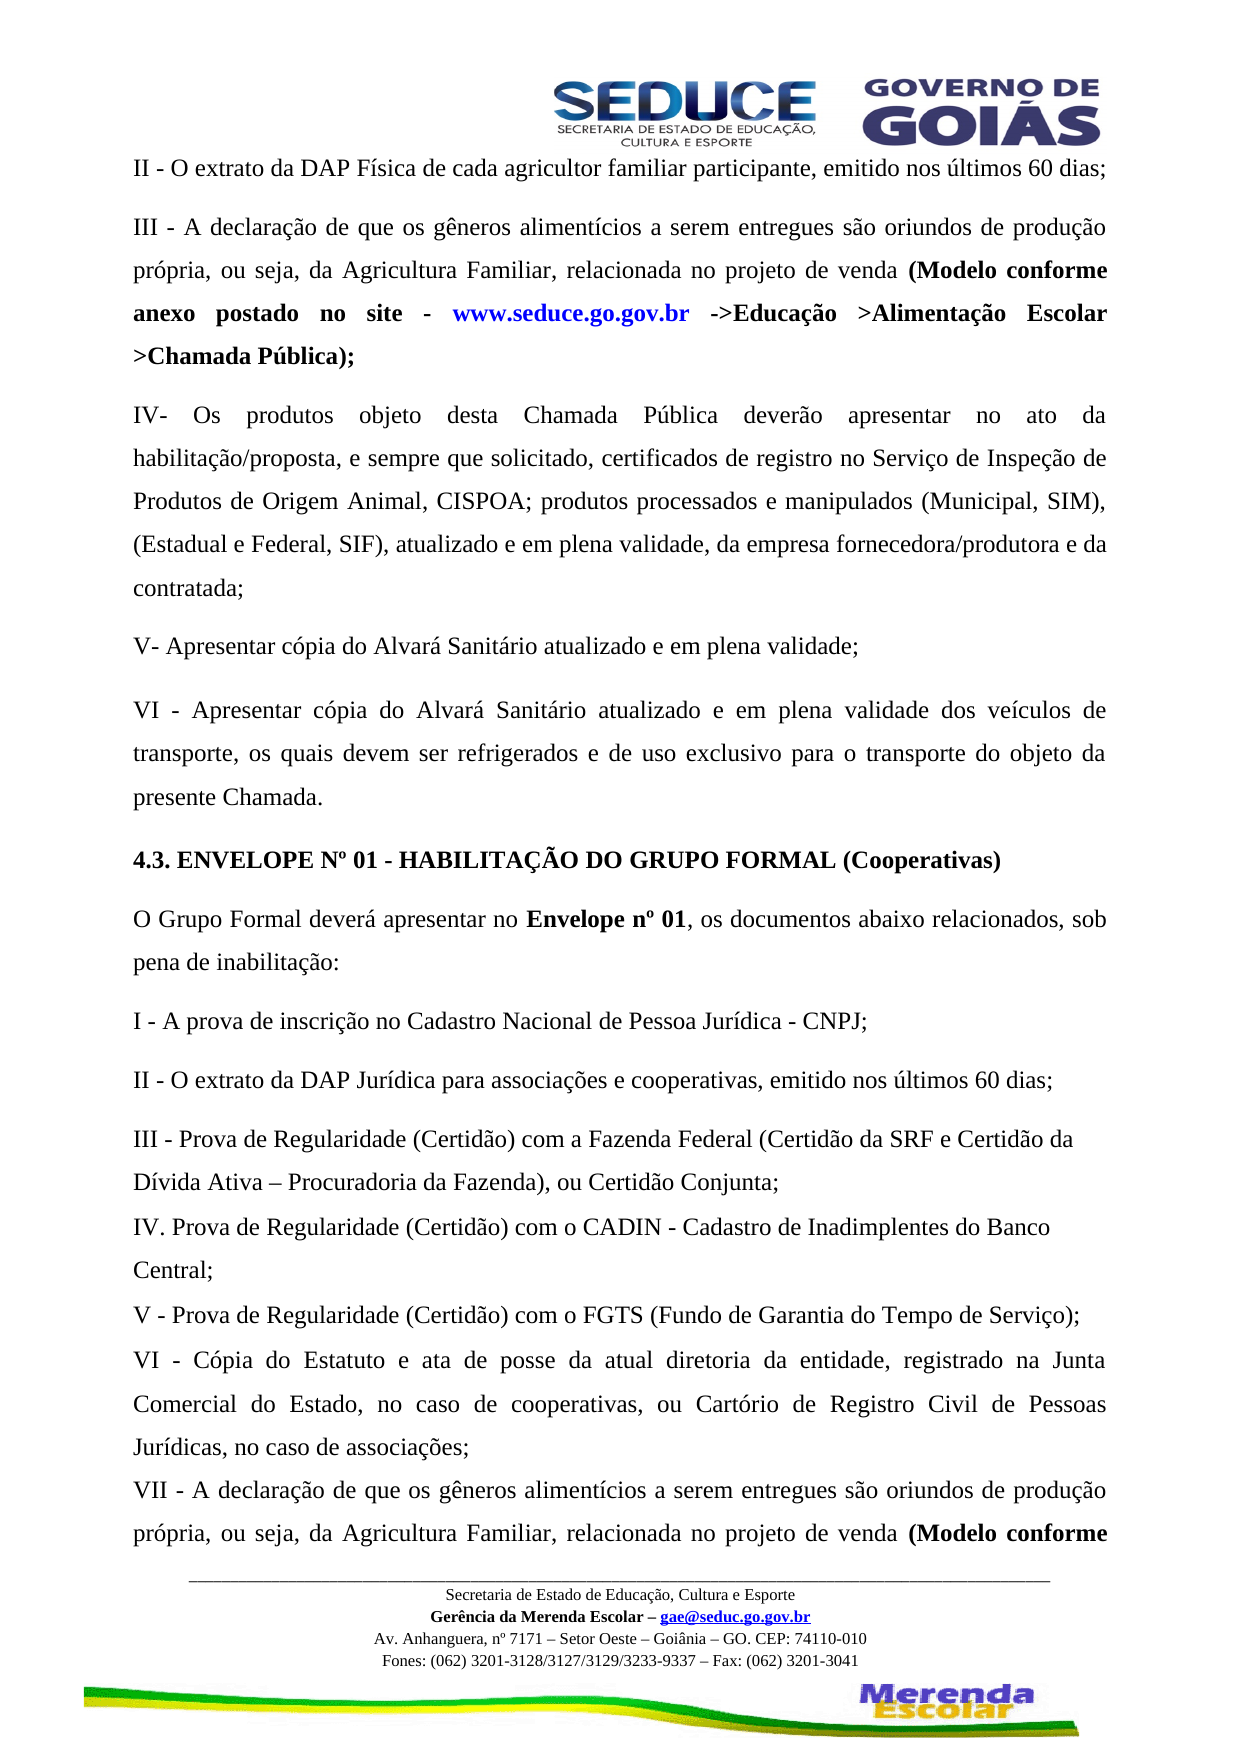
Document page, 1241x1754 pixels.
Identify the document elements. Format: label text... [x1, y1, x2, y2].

text III - Prova de Regularidade (Certidão) com a Fazenda Federal (Certidão da SRF e Certidão da Dívida Ativa – Procuradoria da Fazenda), ou Certidão Conjunta; [133, 1124, 1107, 1196]
text V- Apresentar cópia do Alvará Sanitário atualizado e em plena validade; [133, 631, 1107, 660]
text IV. Prova de Regularidade (Certidão) com o CADIN - Cadastro de Inadimplentes do Banco Central; [133, 1212, 1107, 1284]
text 4.3. ENVELOPE Nº 01 - HABILITAÇÃO DO GRUPO FORMAL (Cooperativas) [133, 846, 1107, 874]
text VI - Cópia do Estatuto e ata de posse da atual diretoria da entidade, registrado na Junta Comercial do Estado, no caso de cooperativas, ou Cartório de Registro Civil de Pessoas Jurídicas, no caso de associações; [133, 1346, 1107, 1461]
text III - A declaração de que os gêneros alimentícios a serem entregues são oriundos de produção própria, ou seja, da Agricultura Familiar, relacionada no projeto de venda (Modelo conforme anexo postado no site - www.seduce.go.gov.br ->Educação >Alimentação Escolar >Chamada Pública); [133, 212, 1107, 370]
text O Grupo Formal deverá apresentar no Envelope nº 01, os documentos abaixo relacionados, sob pena de inabilitação: [133, 904, 1107, 976]
text V - Prova de Regularidade (Certidão) com o FGTS (Fundo de Garantia do Tempo de Serviço); [133, 1300, 1107, 1329]
text II - O extrato da DAP Física de cada agricultor familiar participante, emitido nos últimos 60 dias; [133, 153, 1107, 182]
text VI - Apresentar cópia do Alvará Sanitário atualizado e em plena validade dos veículos de transporte, os quais devem ser refrigerados e de uso exclusivo para o transporte do objeto da presente Chamada. [133, 695, 1107, 810]
picture [553, 73, 1108, 154]
text IV- Os produtos objeto desta Chamada Pública deverão apresentar no ato da habilitação/proposta, e sempre que solicitado, certificados de registro no Serviço de Inspeção de Produtos de Origem Animal, CISPOA; produtos processados e manipulados (Municipal, SIM), (Estadual e Federal, SIF), atualizado e em plena validade, da empresa fornecedora/produtora e da contratada; [133, 400, 1107, 601]
text I - A prova de inscrição no Cadastro Nacional de Pessoa Jurídica - CNPJ; [133, 1006, 1107, 1035]
text II - O extrato da DAP Jurídica para associações e cooperativas, emitido nos últimos 60 dias; [133, 1065, 1107, 1094]
